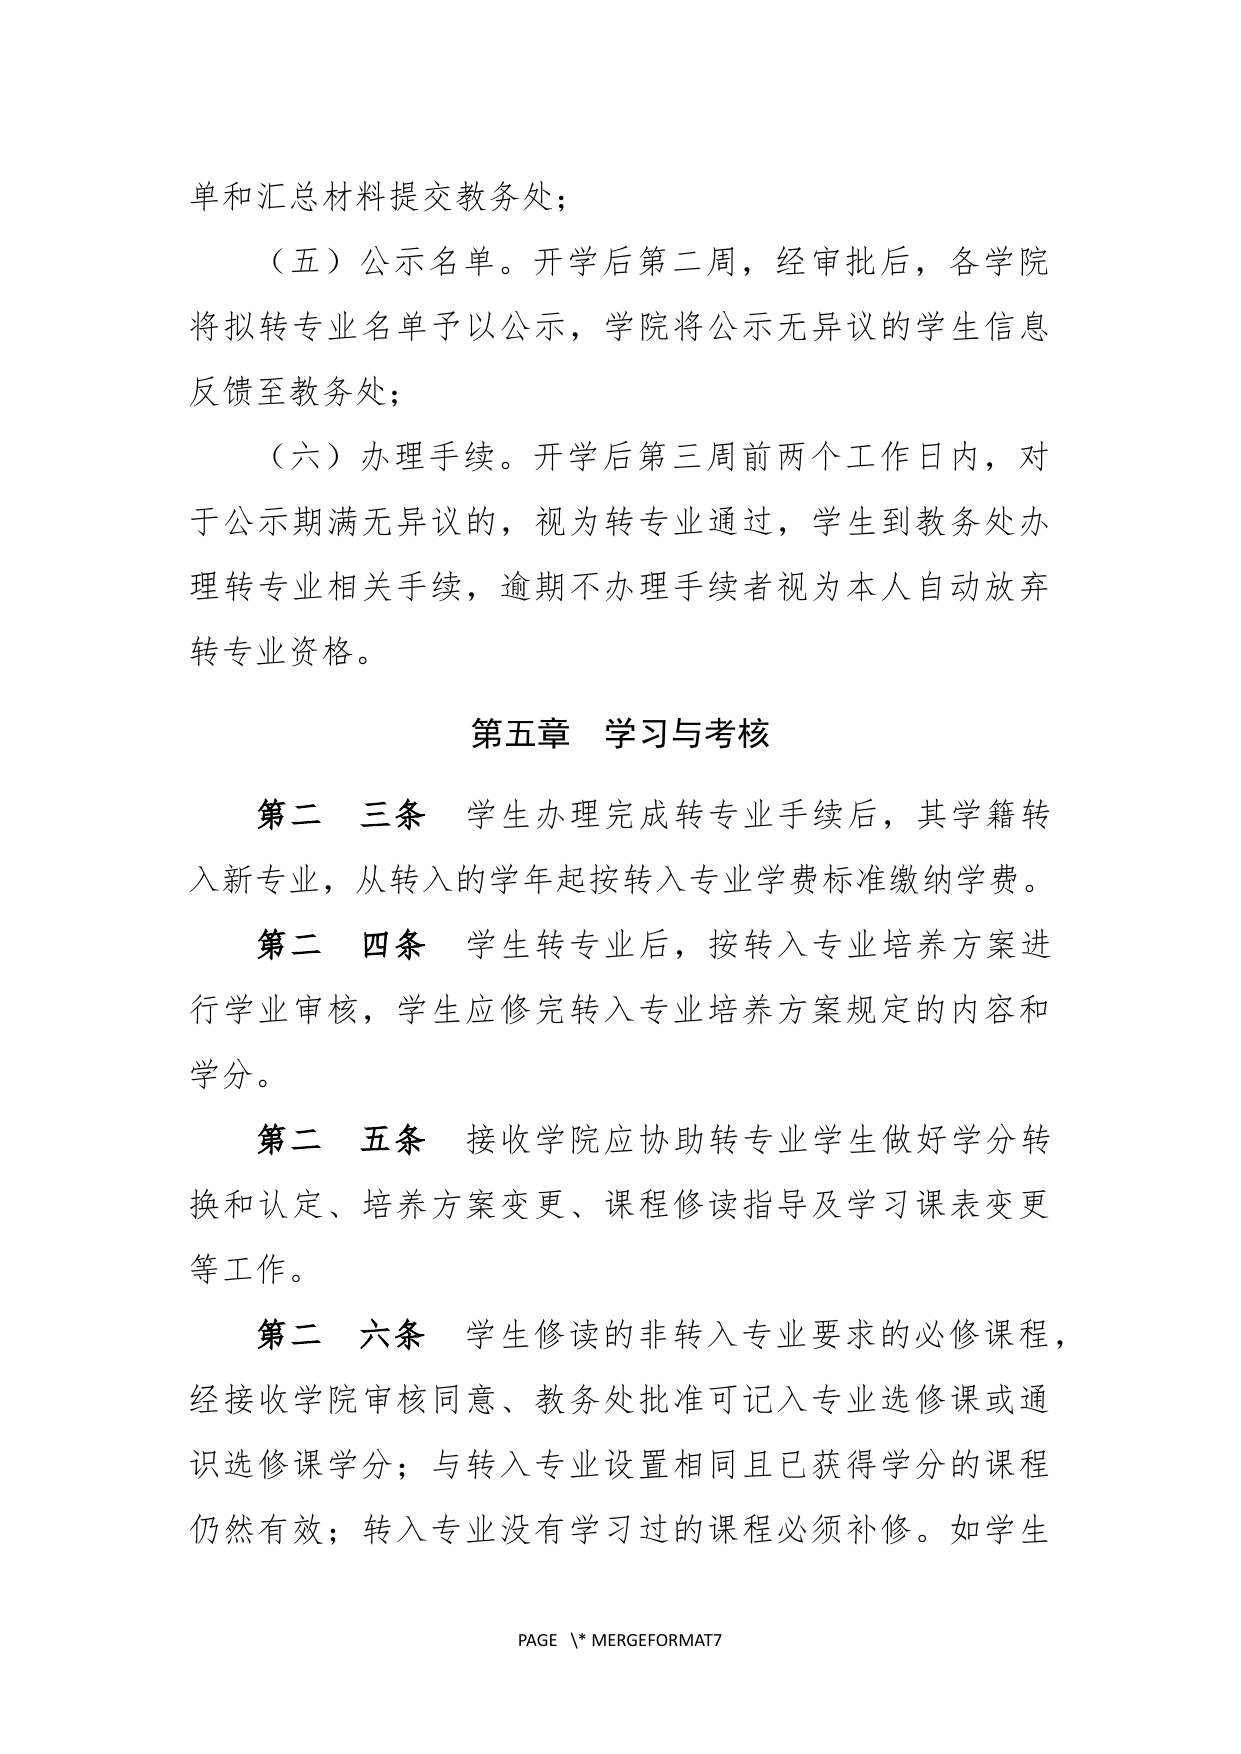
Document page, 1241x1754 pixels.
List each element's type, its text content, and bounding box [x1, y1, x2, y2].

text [187, 162, 1053, 227]
text （六）办理手续。开学后第三周前两个工作日内，对于公示期满无异议的，视为转专业通过，学生到教务处办理转专业相关手续，逾期不办理手续者视为本人自动放弃转专业资格。 [187, 422, 1053, 682]
text 第五章 学习与考核 [187, 698, 1053, 763]
text 第二十四条 学生转专业后，按转入专业培养方案进行学业审核，学生应修完转入专业培养方案规定的内容和学分。 [187, 909, 1053, 1104]
text （五）公示名单。开学后第二周，经审批后，各学院将拟转专业名单予以公示，学院将公示无异议的学生信息反馈至教务处； [187, 227, 1053, 422]
text 第二十三条 学生办理完成转专业手续后，其学籍转入新专业，从转入的学年起按转入专业学费标准缴纳学费。 [187, 779, 1053, 909]
text 第二十五条 接收学院应协助转专业学生做好学分转换和认定、培养方案变更、课程修读指导及学习课表变更等工作。 [187, 1104, 1053, 1299]
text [187, 1299, 1053, 1559]
